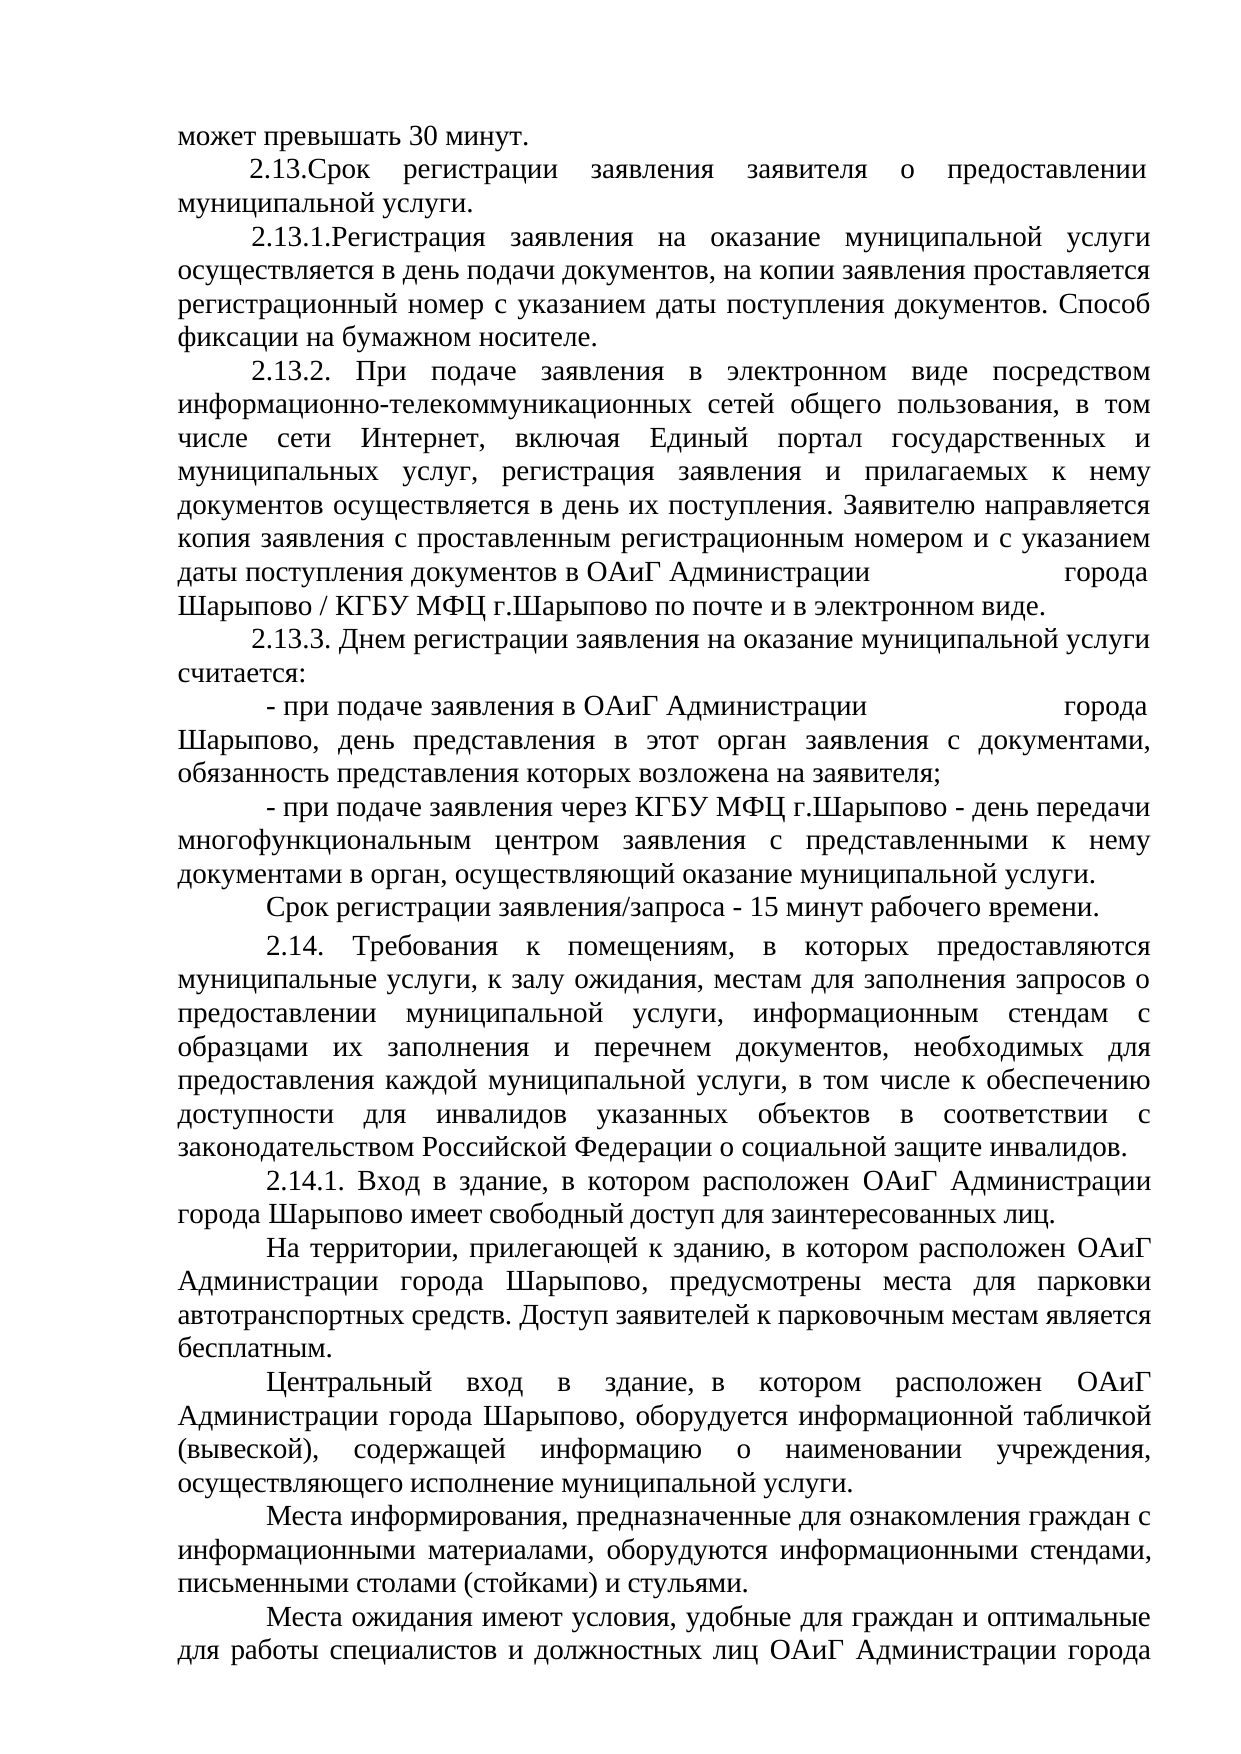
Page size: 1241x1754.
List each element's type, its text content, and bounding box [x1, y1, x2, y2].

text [177, 118, 1147, 152]
text На территории, прилегающей к зданию, в котором расположен ОАиГ Администрации города Шарыпово, предусмотрены места для парковки автотранспортных средств. Доступ заявителей к парковочным местам является бесплатным. [177, 1230, 1151, 1364]
text Центральный вход в здание, в котором расположен ОАиГ Администрации города Шарыпово, оборудуется информационной табличкой (вывеской), содержащей информацию о наименовании учреждения, осуществляющего исполнение муниципальной услуги. [177, 1364, 1151, 1498]
text 2.14.1. Вход в здание, в котором расположен ОАиГ Администрации города Шарыпово имеет свободный доступ для заинтересованных лиц. [177, 1163, 1151, 1230]
list - при подаче заявления в ОАиГ Администрации города Шарыпово, день представления в этот орган заявления с документами, обязанность представления которых возложена на заявителя; [177, 688, 1151, 789]
text Срок регистрации заявления/запроса - 15 минут рабочего времени. [177, 889, 1151, 923]
list 2.13.1.Регистрация заявления на оказание муниципальной услуги осуществляется в день подачи документов, на копии заявления проставляется регистрационный номер с указанием даты поступления документов. Способ фиксации на бумажном носителе. [177, 219, 1151, 353]
list 2.13.2. При подаче заявления в электронном виде посредством информационно-телекоммуникационных сетей общего пользования, в том числе сети Интернет, включая Единый портал государственных и муниципальных услуг, регистрация заявления и прилагаемых к нему документов осуществляется в день их поступления. Заявителю направляется копия заявления с проставленным регистрационным номером и с указанием даты поступления документов в ОАиГ Администрации города Шарыпово / КГБУ МФЦ г.Шарыпово по почте и в электронном виде. [177, 353, 1151, 621]
list 2.13.3. Днем регистрации заявления на оказание муниципальной услуги считается: [177, 621, 1151, 688]
text 2.14. Требования к помещениям, в которых предоставляются муниципальные услуги, к залу ожидания, местам для заполнения запросов о предоставлении муниципальной услуги, информационным стендам с образцами их заполнения и перечнем документов, необходимых для предоставления каждой муниципальной услуги, в том числе к обеспечению доступности для инвалидов указанных объектов в соответствии с законодательством Российской Федерации о социальной защите инвалидов. [177, 928, 1151, 1163]
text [177, 1599, 1151, 1666]
text Места информирования, предназначенные для ознакомления граждан с информационными материалами, оборудуются информационными стендами, письменными столами (стойками) и стульями. [177, 1498, 1151, 1599]
text 2.13.Срок регистрации заявления заявителя о предоставлении муниципальной услуги. [177, 152, 1147, 219]
list - при подаче заявления через КГБУ МФЦ г.Шарыпово - день передачи многофункциональным центром заявления с представленными к нему документами в орган, осуществляющий оказание муниципальной услуги. [177, 789, 1151, 889]
